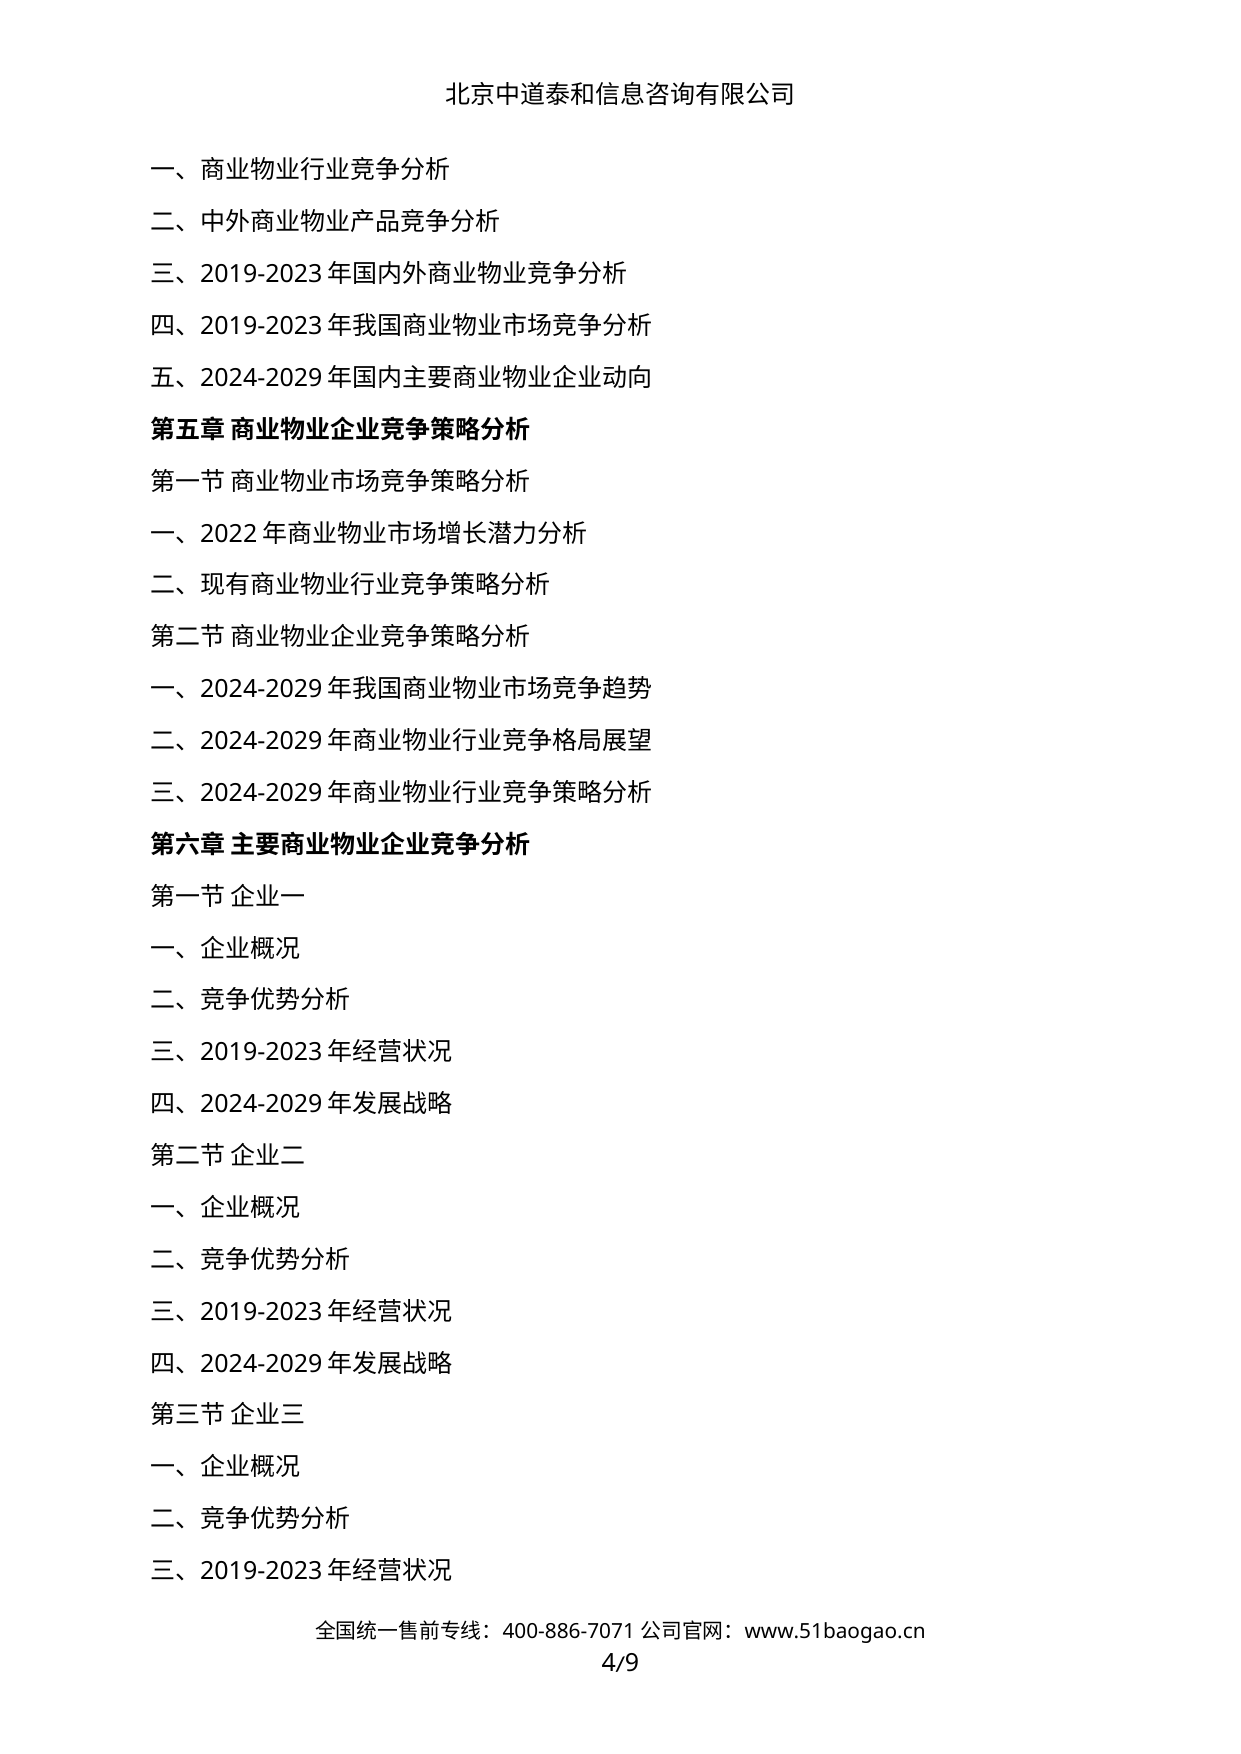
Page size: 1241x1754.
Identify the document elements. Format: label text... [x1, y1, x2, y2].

text 第三节 企业三 [150, 1395, 1090, 1431]
text 二、竞争优势分析 [150, 1499, 1090, 1535]
text 一、企业概况 [150, 928, 1090, 964]
text 二、现有商业物业行业竞争策略分析 [150, 565, 1090, 601]
text 第二节 企业二 [150, 1136, 1090, 1172]
text 一、2024-2029年我国商业物业市场竞争趋势 [150, 669, 1090, 705]
text 三、2019-2023年经营状况 [150, 1032, 1090, 1068]
text 二、2024-2029年商业物业行业竞争格局展望 [150, 721, 1090, 757]
text 一、2022年商业物业市场增长潜力分析 [150, 513, 1090, 549]
text 四、2024-2029年发展战略 [150, 1343, 1090, 1379]
text 第一节 商业物业市场竞争策略分析 [150, 461, 1090, 497]
text 第六章 主要商业物业企业竞争分析 [150, 824, 1090, 861]
text 三、2024-2029年商业物业行业竞争策略分析 [150, 772, 1090, 809]
text 四、2024-2029年发展战略 [150, 1084, 1090, 1120]
text 三、2019-2023年经营状况 [150, 1551, 1090, 1587]
text 一、企业概况 [150, 1447, 1090, 1483]
text 第五章 商业物业企业竞争策略分析 [150, 409, 1090, 446]
text 二、中外商业物业产品竞争分析 [150, 202, 1090, 238]
text 三、2019-2023年国内外商业物业竞争分析 [150, 254, 1090, 290]
text 三、2019-2023年经营状况 [150, 1291, 1090, 1327]
text 一、商业物业行业竞争分析 [150, 150, 1090, 186]
text 二、竞争优势分析 [150, 1239, 1090, 1276]
text 第一节 企业一 [150, 876, 1090, 912]
text 第二节 商业物业企业竞争策略分析 [150, 617, 1090, 653]
text 二、竞争优势分析 [150, 980, 1090, 1016]
text 四、2019-2023年我国商业物业市场竞争分析 [150, 306, 1090, 342]
text 一、企业概况 [150, 1187, 1090, 1224]
text 五、2024-2029年国内主要商业物业企业动向 [150, 357, 1090, 394]
